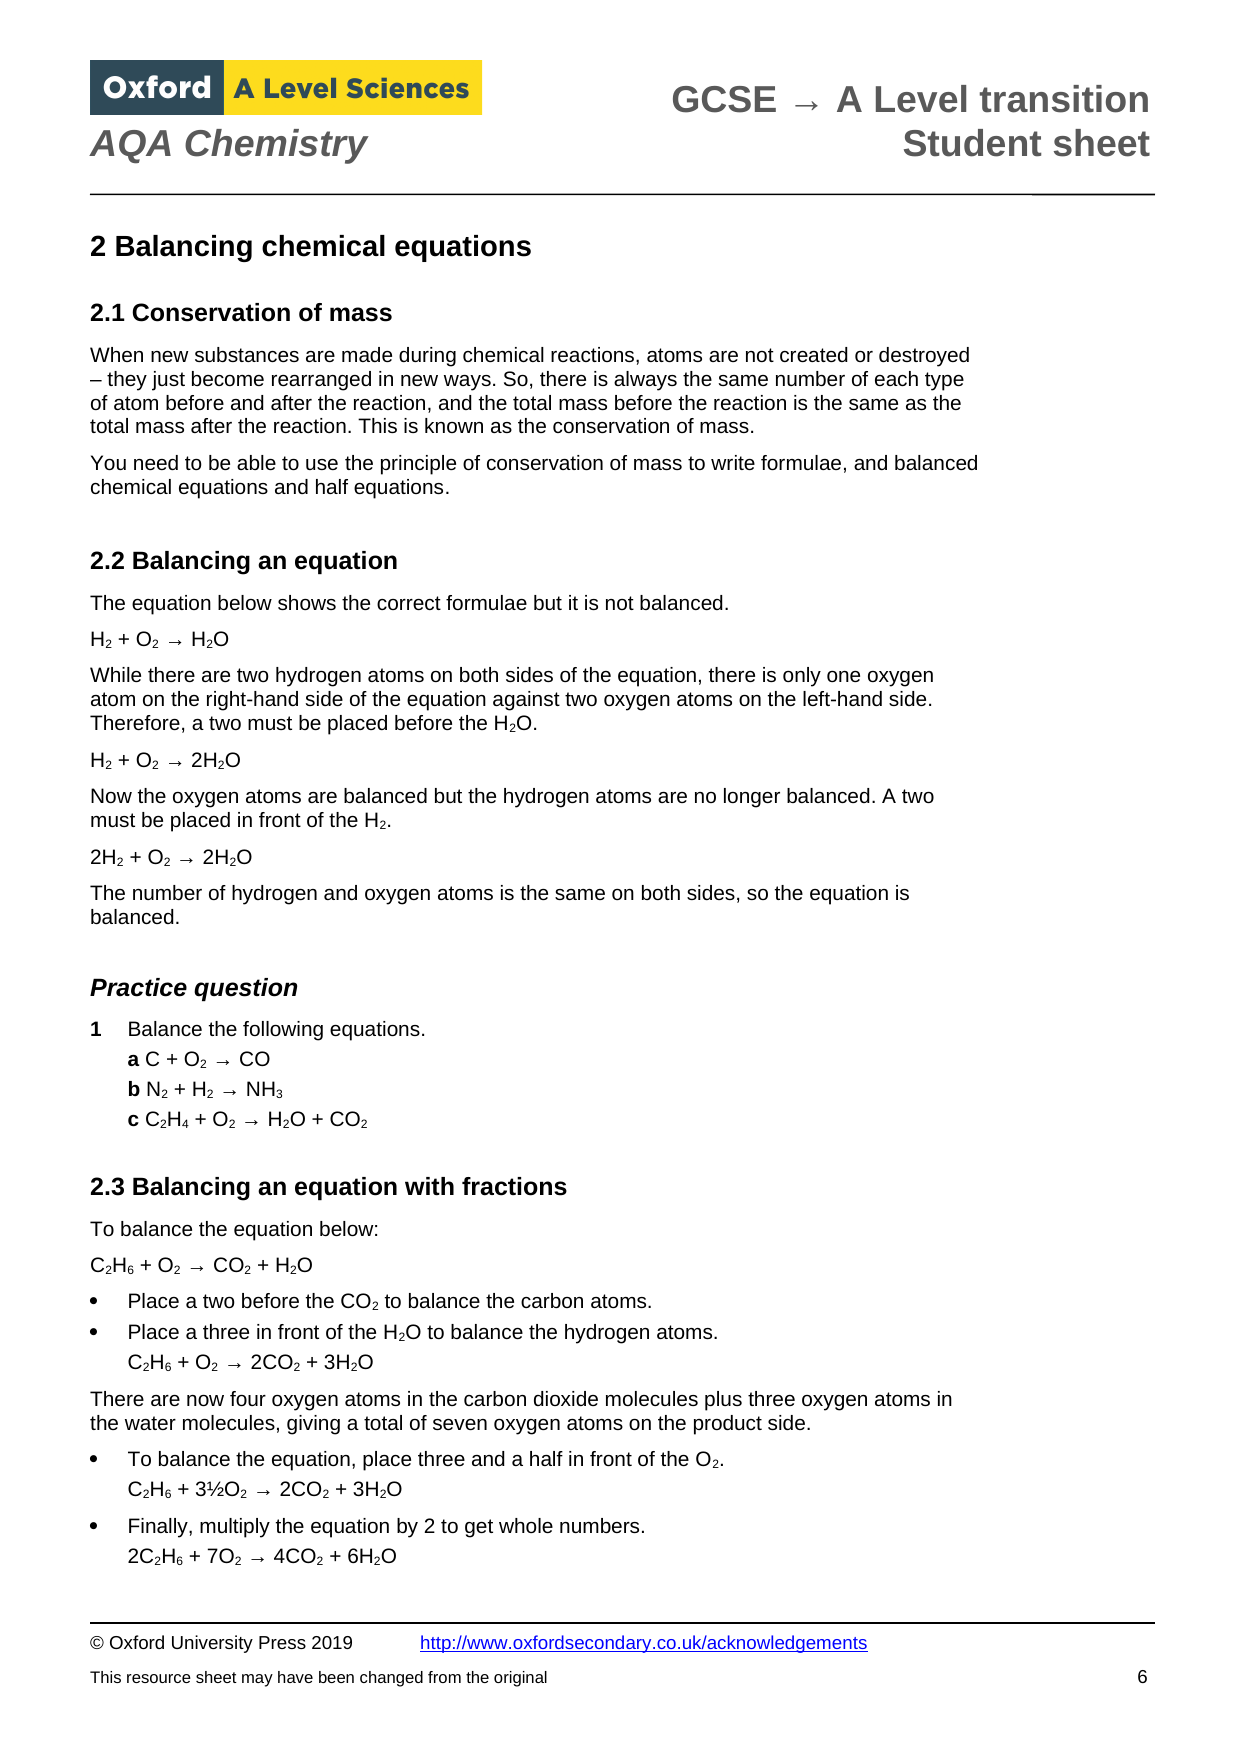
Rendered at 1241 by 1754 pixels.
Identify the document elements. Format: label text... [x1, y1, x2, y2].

text H2 + O2 → H2O [90, 627, 985, 651]
text C2H6 + 3½O2 → 2CO2 + 3H2O [90, 1477, 985, 1501]
list a C + O2 → CO [127, 1047, 985, 1071]
text When new substances are made during chemical reactions, atoms are not created or destroyed – they just become rearranged in new ways. So, there is always the same number of each type of atom before and after the reaction, and the total mass before the reaction is the same as the total mass after the reaction. This is known as the conservation of mass. [90, 342, 985, 438]
text The number of hydrogen and oxygen atoms is the same on both sides, so the equation is balanced. [90, 881, 985, 929]
subtitle Practice question [90, 966, 1150, 1004]
list Place a two before the CO2 to balance the carbon atoms. [90, 1289, 1150, 1313]
text C2H6 + O2 → CO2 + H2O [90, 1253, 985, 1277]
text While there are two hydrogen atoms on both sides of the equation, there is only one oxygen atom on the right-hand side of the equation against two oxygen atoms on the left-hand side. Therefore, a two must be placed before the H2O. [90, 663, 985, 735]
text Now the oxygen atoms are balanced but the hydrogen atoms are no longer balanced. A two must be placed in front of the H2. [90, 784, 985, 832]
subtitle 2 Balancing chemical equations [90, 230, 1150, 263]
text There are now four oxygen atoms in the carbon dioxide molecules plus three oxygen atoms in the water molecules, giving a total of seven oxygen atoms on the product side. [90, 1386, 985, 1434]
subtitle 2.3 Balancing an equation with fractions [90, 1162, 985, 1204]
text To balance the equation below: [90, 1216, 985, 1240]
picture [90, 60, 483, 115]
text C2H6 + O2 → 2CO2 + 3H2O [90, 1350, 985, 1374]
list Finally, multiply the equation by 2 to get whole numbers. [90, 1514, 1150, 1538]
text 2C2H6 + 7O2 → 4CO2 + 6H2O [90, 1544, 985, 1568]
list b N2 + H2 → NH3 [127, 1077, 985, 1101]
text The equation below shows the correct formulae but it is not balanced. [90, 590, 985, 614]
text 2H2 + O2 → 2H2O [90, 844, 985, 868]
text H2 + O2 → 2H2O [90, 748, 985, 772]
list To balance the equation, place three and a half in front of the O2. [90, 1447, 1150, 1471]
list Balance the following equations. [90, 1016, 985, 1040]
subtitle 2.1 Conservation of mass [90, 288, 985, 330]
list c C2H4 + O2 → H2O + CO2 [127, 1107, 985, 1131]
text You need to be able to use the principle of conservation of mass to write formulae, and balanced chemical equations and half equations. [90, 451, 985, 499]
list Place a three in front of the H2O to balance the hydrogen atoms. [90, 1320, 1150, 1344]
subtitle 2.2 Balancing an equation [90, 536, 985, 578]
